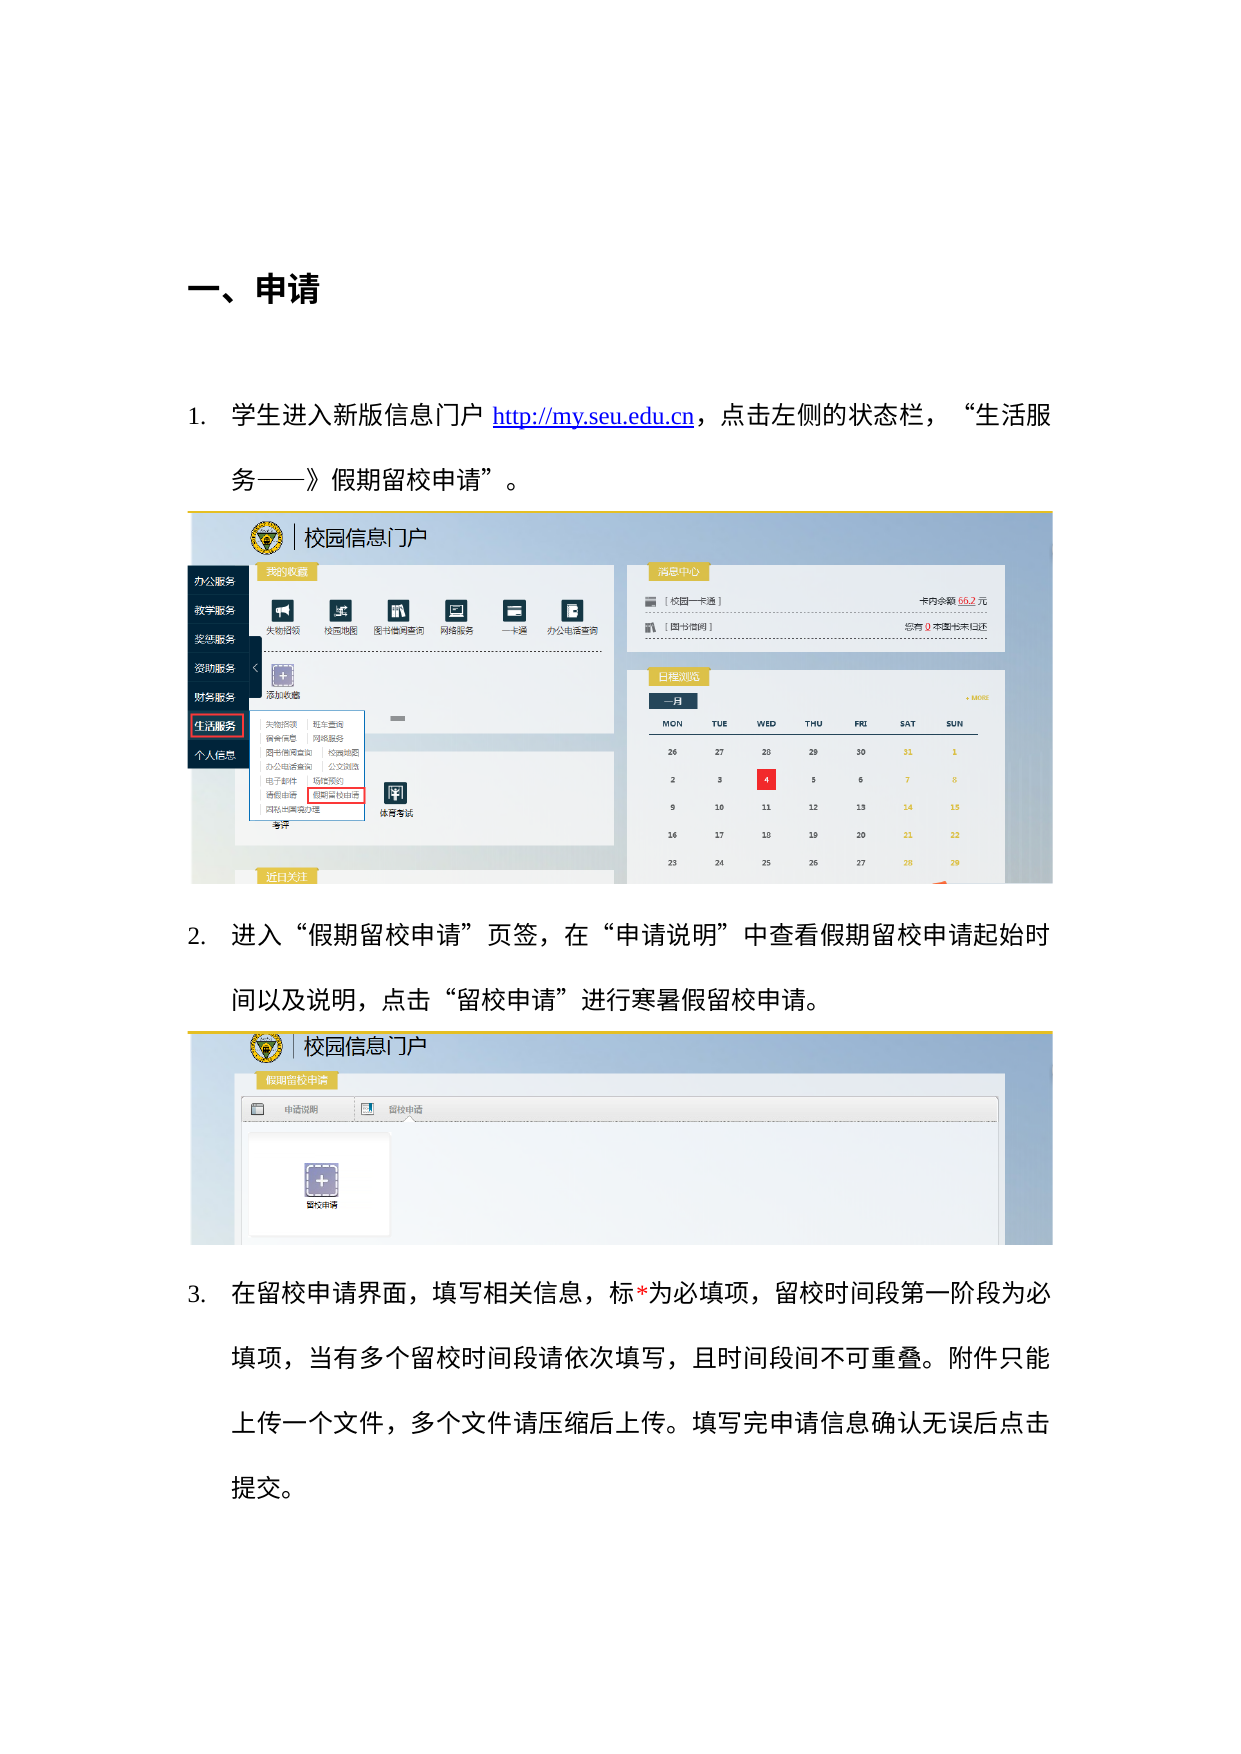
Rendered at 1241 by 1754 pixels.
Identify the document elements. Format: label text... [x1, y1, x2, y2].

list 学生进入新版信息门户http://my.seu.edu.cn，点击左侧的状态栏，“生活服务——》假期留校申请”。 [187, 381, 1053, 511]
list 进入“假期留校申请”页签，在“申请说明”中查看假期留校申请起始时间以及说明，点击“留校申请”进行寒暑假留校申请。 [187, 901, 1053, 1031]
picture [187, 1031, 1053, 1245]
list 在留校申请界面，填写相关信息，标*为必填项，留校时间段第一阶段为必填项，当有多个留校时间段请依次填写，且时间段间不可重叠。附件只能上传一个文件，多个文件请压缩后上传。填写完申请信息确认无误后点击提交。 [187, 1259, 1053, 1519]
picture [187, 511, 1053, 884]
subtitle 一、申请 [187, 254, 1053, 319]
